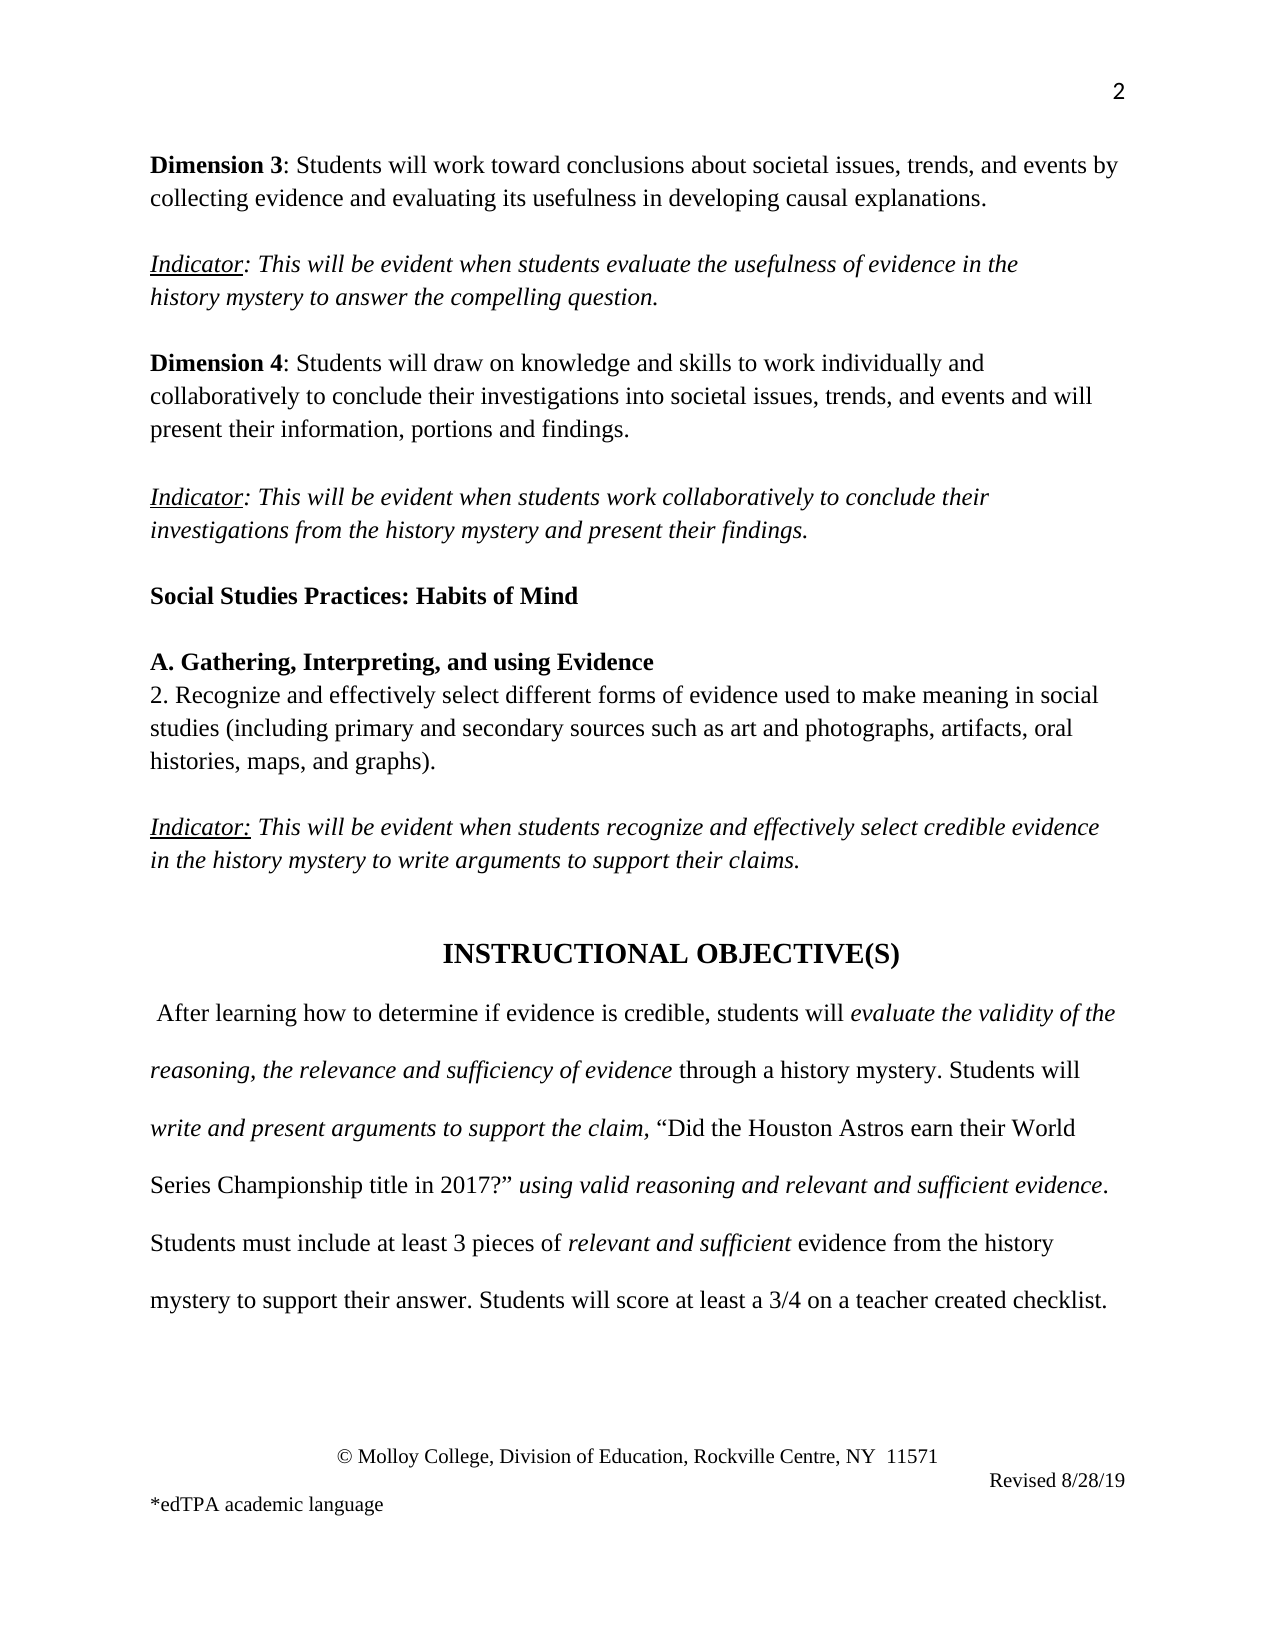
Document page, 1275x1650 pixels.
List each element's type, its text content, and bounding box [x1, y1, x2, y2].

text Indicator: This will be evident when students recognize and effectively select credible evidence in the history mystery to write arguments to support their claims. [150, 812, 1125, 874]
text Indicator: This will be evident when students evaluate the usefulness of evidence in the [150, 249, 1125, 278]
text Dimension 4: Students will draw on knowledge and skills to work individually and collaboratively to conclude their investigations into societal issues, trends, and events and will present their information, portions and findings. [150, 348, 1125, 443]
text After learning how to determine if evidence is credible, students will evaluate the validity of the reasoning, the relevance and sufficiency of evidence through a history mystery. Students will write and present arguments to support the claim, “Did the Houston Astros earn their World Series Championship title in 2017?” using valid reasoning and relevant and sufficient evidence. Students must include at least 3 pieces of relevant and sufficient evidence from the history mystery to support their answer. Students will score at least a 3/4 on a teacher created checklist. [150, 998, 1125, 1314]
text A. Gathering, Interpreting, and using Evidence [150, 647, 1125, 676]
text INSTRUCTIONAL OBJECTIVE(S) [150, 936, 1200, 969]
text Dimension 3: Students will work toward conclusions about societal issues, trends, and events by collecting evidence and evaluating its usefulness in developing causal explanations. [150, 150, 1125, 212]
text Social Studies Practices: Habits of Mind [150, 581, 1125, 610]
text 2. Recognize and effectively select different forms of evidence used to make meaning in social studies (including primary and secondary sources such as art and photographs, artifacts, oral histories, maps, and graphs). [150, 680, 1125, 775]
text history mystery to answer the compelling question. [150, 282, 1125, 311]
text Indicator: This will be evident when students work collaboratively to conclude their investigations from the history mystery and present their findings. [150, 482, 1125, 544]
